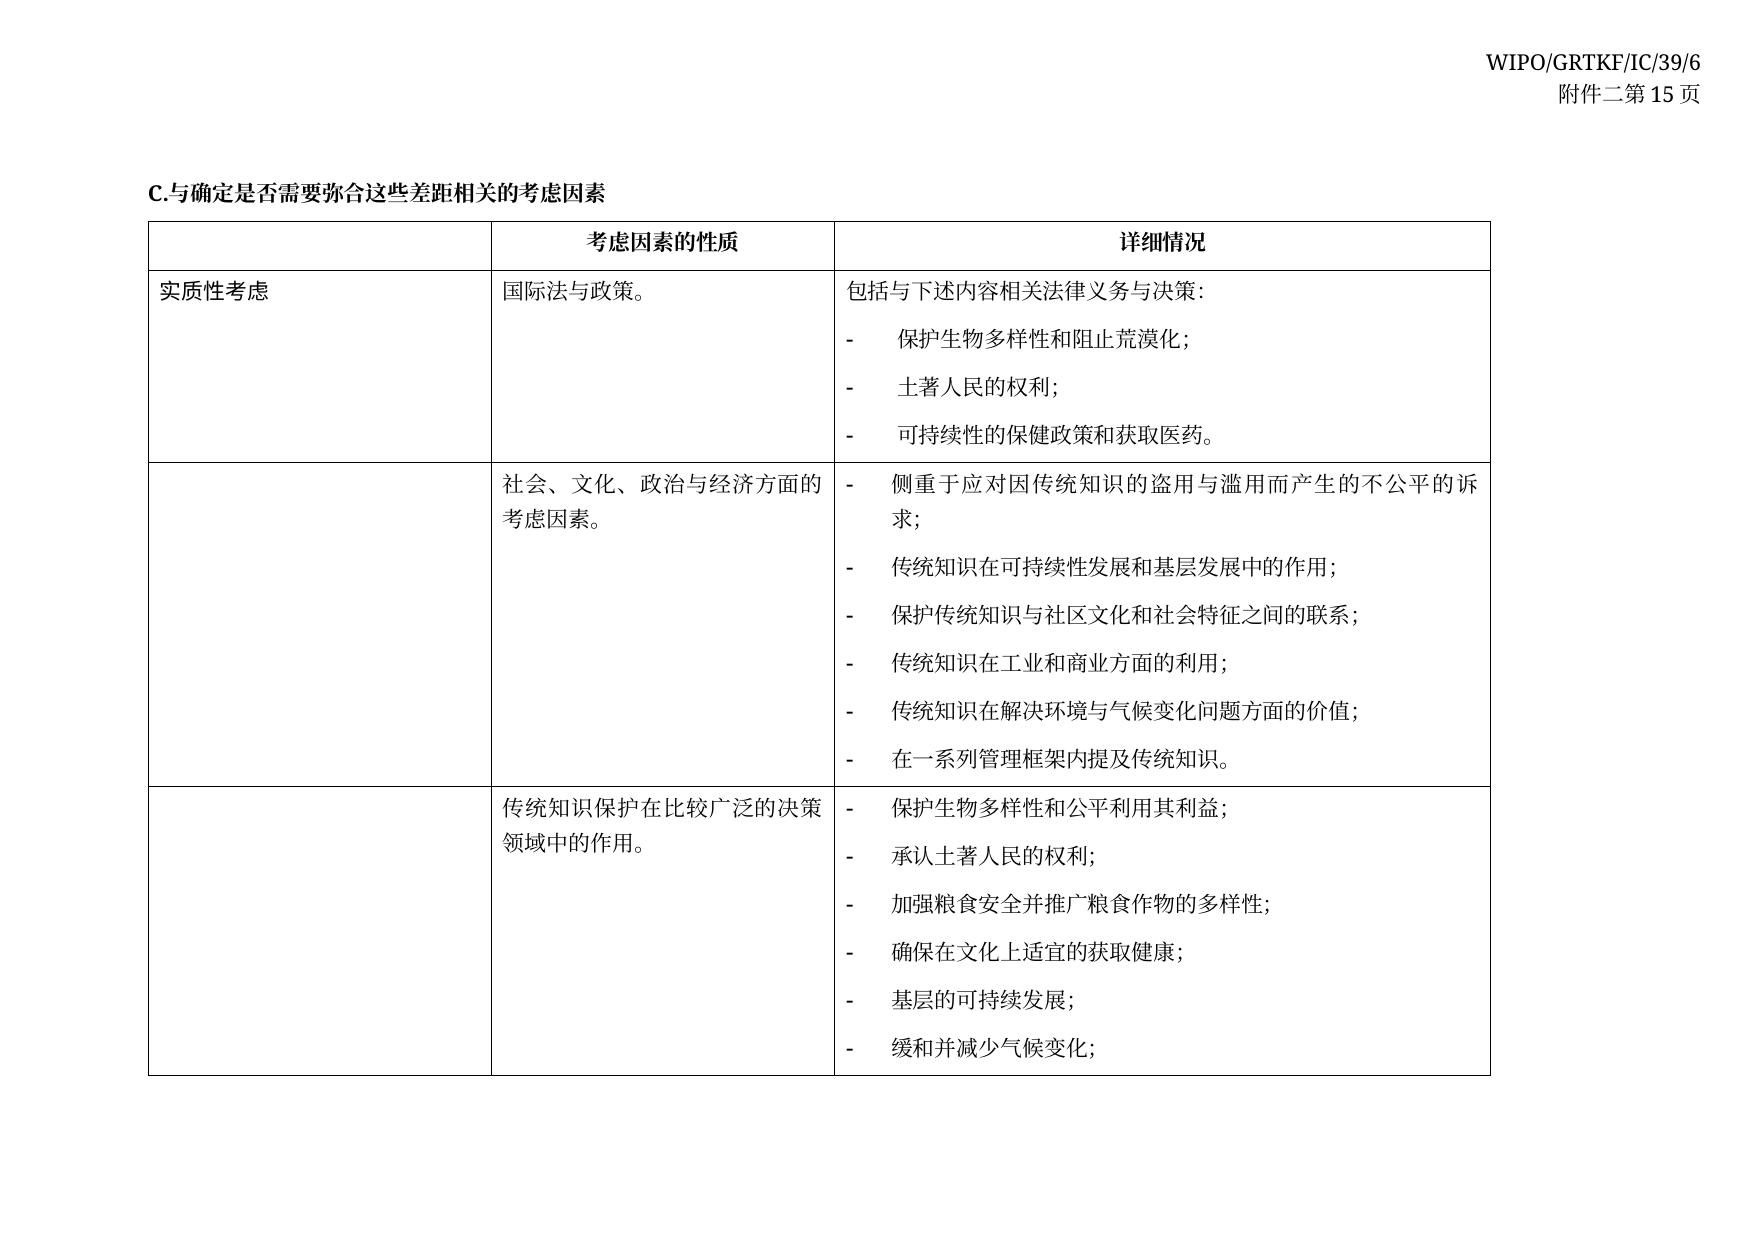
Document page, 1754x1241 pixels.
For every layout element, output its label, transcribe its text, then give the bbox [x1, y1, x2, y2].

table_cell 社会、文化、政治与经济方面的考虑因素。 [492, 463, 834, 786]
table_cell 包括与下述内容相关法律义务与决策： 保护生物多样性和阻止荒漠化； 土著人民的权利； 可持续性的保健政策和获取医药。 [835, 271, 1490, 462]
text C.与确定是否需要弥合这些差距相关的考虑因素 [148, 173, 1701, 208]
table_cell 传统知识保护在比较广泛的决策领域中的作用。 [492, 787, 834, 1075]
table_header 考虑因素的性质 [492, 222, 834, 269]
table_cell 国际法与政策。 [492, 271, 834, 462]
table_cell 侧重于应对因传统知识的盗用与滥用而产生的不公平的诉求； 传统知识在可持续性发展和基层发展中的作用； 保护传统知识与社区文化和社会特征之间的联系； 传统知识在工业和商业方面的利用； 传统知识在解决环境与气候变化问题方面的价值； 在一系列管理框架内提及传统知识。 [835, 463, 1490, 786]
table_cell 实质性考虑 [149, 271, 491, 462]
table_cell [149, 463, 491, 786]
table_header 详细情况 [835, 222, 1490, 269]
table_header [149, 222, 491, 269]
table_cell [149, 787, 491, 1075]
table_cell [835, 787, 1490, 1075]
